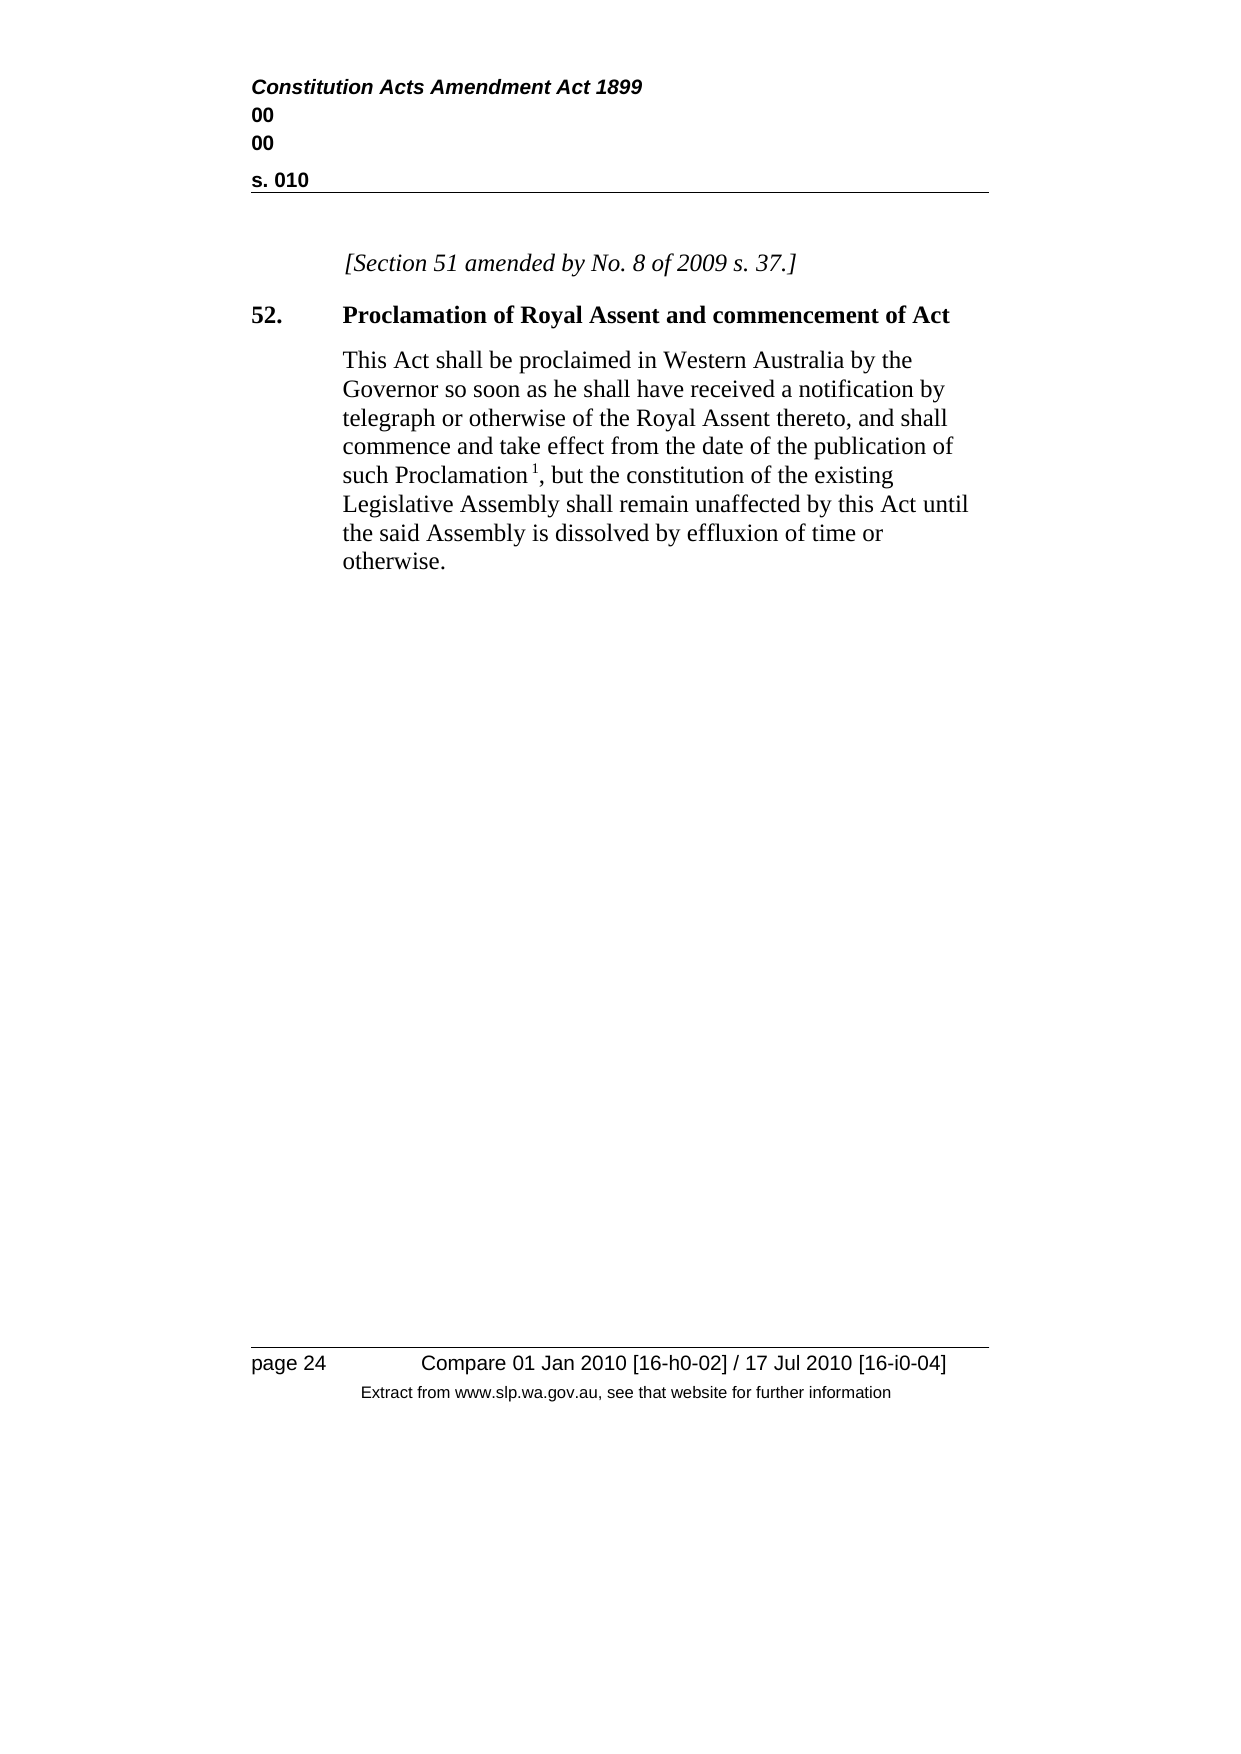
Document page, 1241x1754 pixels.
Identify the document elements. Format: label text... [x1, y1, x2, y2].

text This Act shall be proclaimed in Western Australia by the Governor so soon as he shall have received a notification by telegraph or otherwise of the Royal Assent thereto, and shall commence and take effect from the date of the publication of such Proclamation 1, but the constitution of the existing Legislative Assembly shall remain unaffected by this Act until the said Assembly is dissolved by effluxion of time or otherwise. [251, 345, 989, 575]
subtitle 52. Proclamation of Royal Assent and commencement of Act [251, 300, 989, 328]
text [Section 51 amended by No. 8 of 2009 s. 37.] [251, 248, 989, 277]
